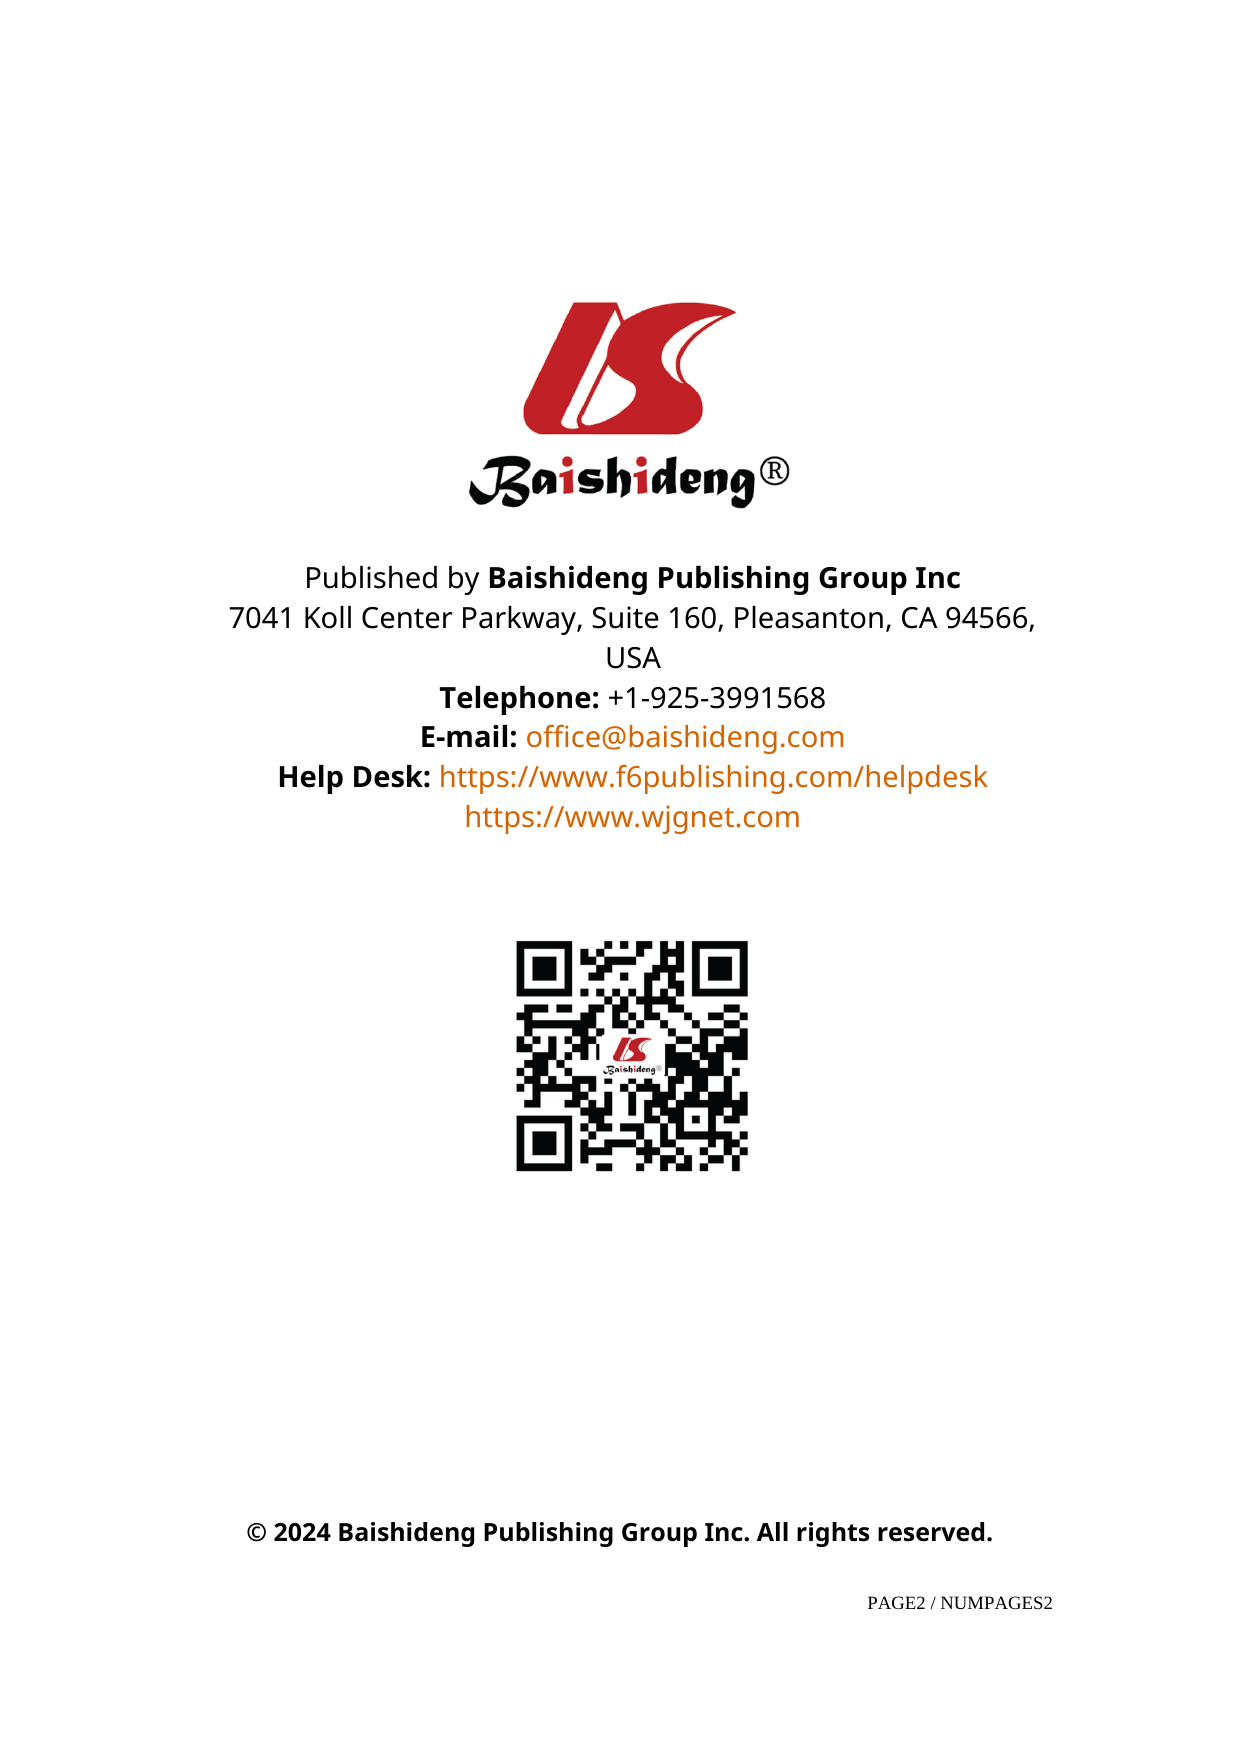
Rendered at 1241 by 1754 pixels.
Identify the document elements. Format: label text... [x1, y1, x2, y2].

text © 2024 Baishideng Publishing Group Inc. All rights reserved. [187, 1515, 1053, 1549]
text Published by Baishideng Publishing Group Inc [212, 558, 1053, 597]
text 7041 Koll Center Parkway, Suite 160, Pleasanton, CA 94566, USA [212, 597, 1053, 677]
text Help Desk: https://www.f6publishing.com/helpdesk [212, 756, 1053, 796]
text Telephone: +1-925-3991568 [212, 677, 1053, 717]
picture [513, 937, 752, 1174]
text https://www.wjgnet.com [212, 796, 1053, 836]
picture [427, 287, 838, 524]
text E-mail: office@baishideng.com [212, 717, 1053, 756]
